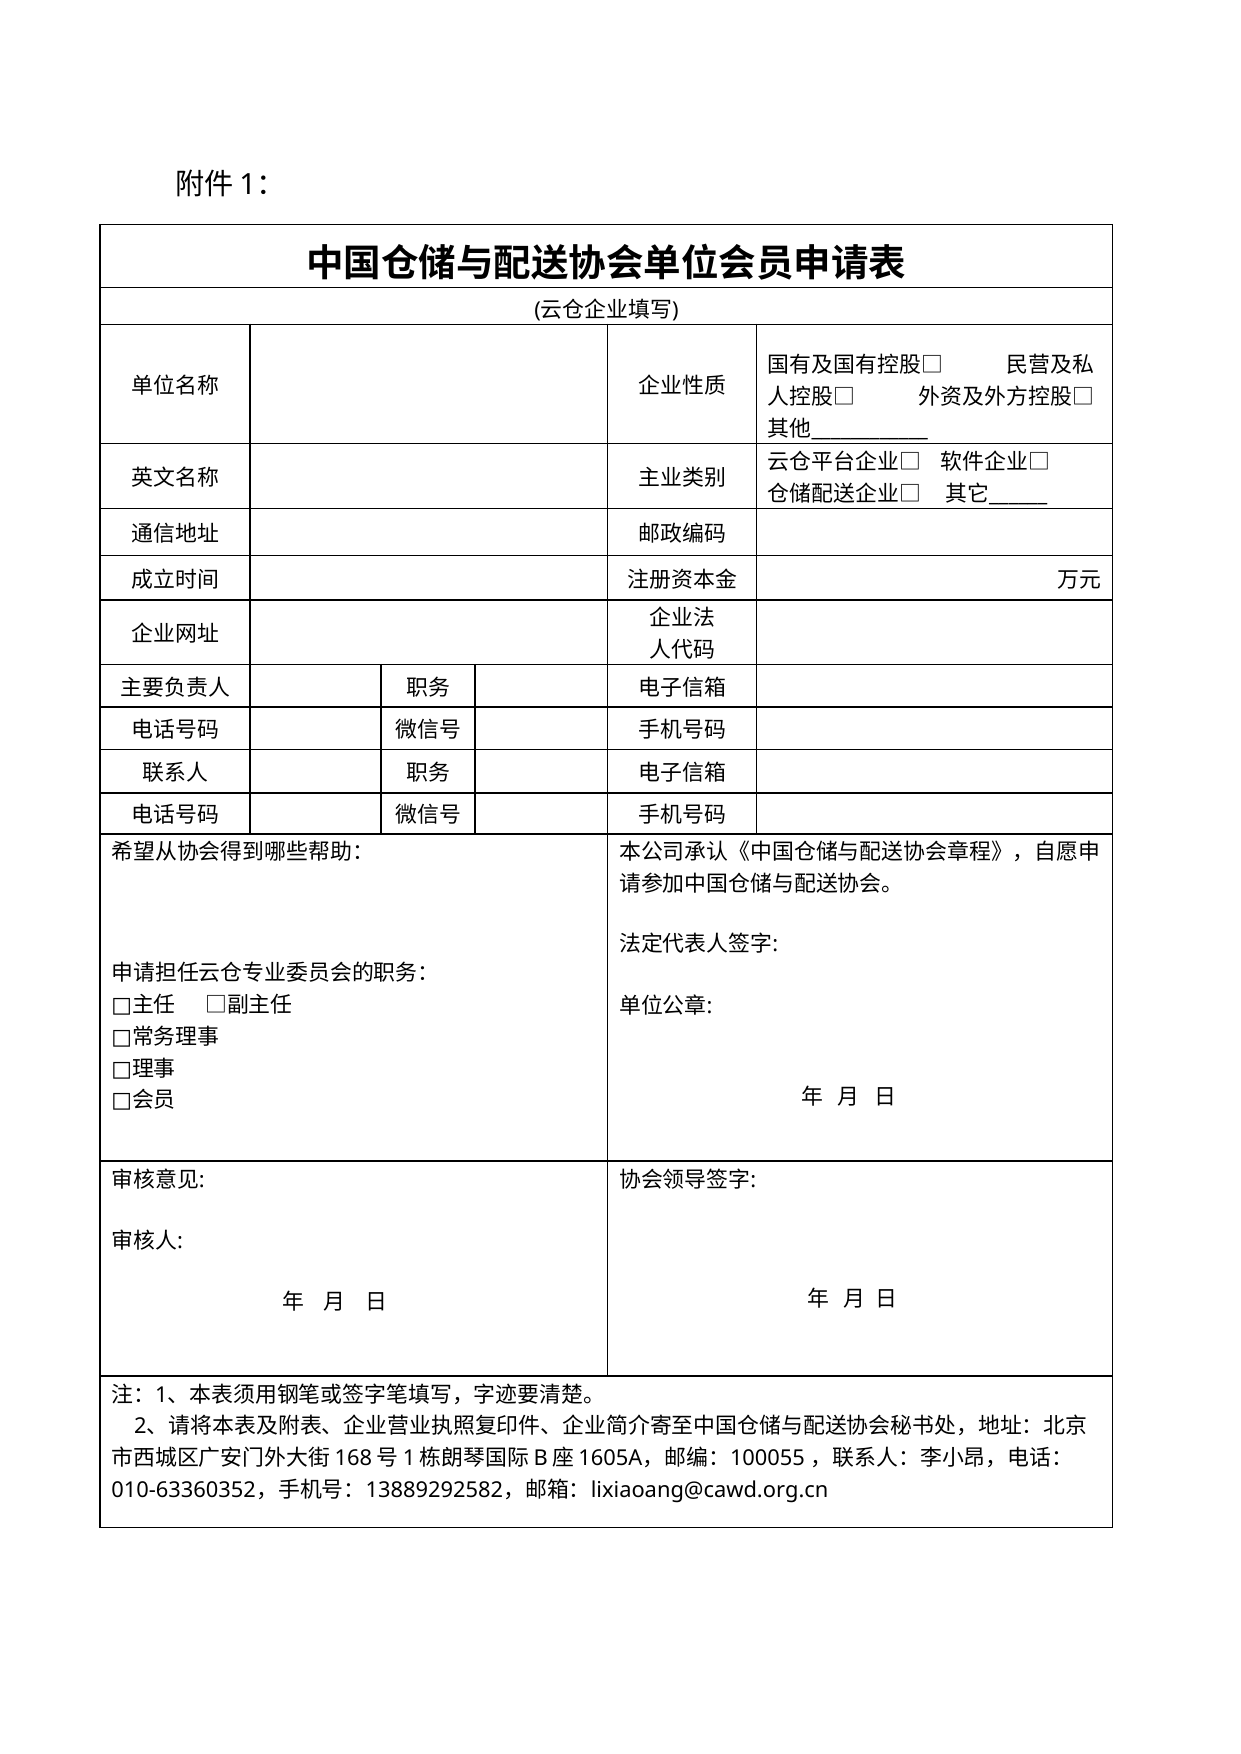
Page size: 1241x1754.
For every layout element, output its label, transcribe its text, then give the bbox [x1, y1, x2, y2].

table_cell 审核意见: 审核人: 年 月 日 [101, 1162, 607, 1375]
table_cell 电话号码 [101, 708, 249, 748]
table_cell [757, 665, 1112, 706]
table_cell [251, 794, 380, 833]
table_cell 职务 [382, 665, 474, 706]
table_cell [251, 601, 607, 664]
table_cell [757, 708, 1112, 748]
table_cell 万元 [757, 556, 1112, 599]
table_cell [476, 794, 607, 833]
table_cell 邮政编码 [608, 509, 756, 554]
table_cell [251, 665, 380, 706]
table_cell 成立时间 [101, 556, 249, 599]
table_cell 协会领导签字: 年 月 日 [608, 1162, 1112, 1375]
table_cell 电子信箱 [608, 665, 756, 706]
table_cell 企业性质 [608, 325, 756, 443]
table_header 中国仓储与配送协会单位会员申请表 [101, 225, 1112, 287]
table_cell [476, 708, 607, 748]
table_cell 企业网址 [101, 601, 249, 664]
table_cell 英文名称 [101, 444, 249, 508]
table_cell 主业类别 [608, 444, 756, 508]
table_cell [251, 509, 607, 554]
table_cell [476, 750, 607, 792]
text 附件1： [175, 160, 1065, 203]
table_cell [757, 750, 1112, 792]
table_cell [251, 708, 380, 748]
table_cell 希望从协会得到哪些帮助： 申请担任云仓专业委员会的职务： □主任 □副主任 □常务理事 □理事 □会员 [101, 835, 607, 1160]
table_cell [251, 444, 607, 508]
table_cell [251, 325, 607, 443]
table_cell 电话号码 [101, 794, 249, 833]
table_cell [251, 556, 607, 599]
table_cell [757, 794, 1112, 833]
table_cell 通信地址 [101, 509, 249, 554]
table_cell 主要负责人 [101, 665, 249, 706]
table_cell 国有及国有控股□ 民营及私人控股□ 外资及外方控股□ 其他____________ [757, 325, 1112, 443]
table_cell 注册资本金 [608, 556, 756, 599]
table_cell 注：1、本表须用钢笔或签字笔填写，字迹要清楚。 2、请将本表及附表、企业营业执照复印件、企业简介寄至中国仓储与配送协会秘书处，地址：北京市西城区广安门外大街168号1栋朗琴国际B座1605A，邮编：100055 ，联系人：李小昂，电话：010-63360352，手机号：13889292582，邮箱：lixiaoang@cawd.org.cn [101, 1377, 1112, 1527]
table_cell [476, 665, 607, 706]
table_cell (云仓企业填写) [101, 288, 1112, 323]
table_cell [251, 750, 380, 792]
table_cell 本公司承认《中国仓储与配送协会章程》，自愿申请参加中国仓储与配送协会。 法定代表人签字: 单位公章: 年 月 日 [608, 835, 1112, 1160]
table_cell 职务 [382, 750, 474, 792]
table_cell 微信号 [382, 708, 474, 748]
table_cell [757, 509, 1112, 554]
table_cell 企业法 人代码 [608, 601, 756, 664]
table_cell 联系人 [101, 750, 249, 792]
table_cell 手机号码 [608, 794, 756, 833]
table_cell 微信号 [382, 794, 474, 833]
table_cell 云仓平台企业□ 软件企业□ 仓储配送企业□ 其它______ [757, 444, 1112, 508]
table_cell 单位名称 [101, 325, 249, 443]
table_cell [757, 601, 1112, 664]
table_cell 电子信箱 [608, 750, 756, 792]
table_cell 手机号码 [608, 708, 756, 748]
